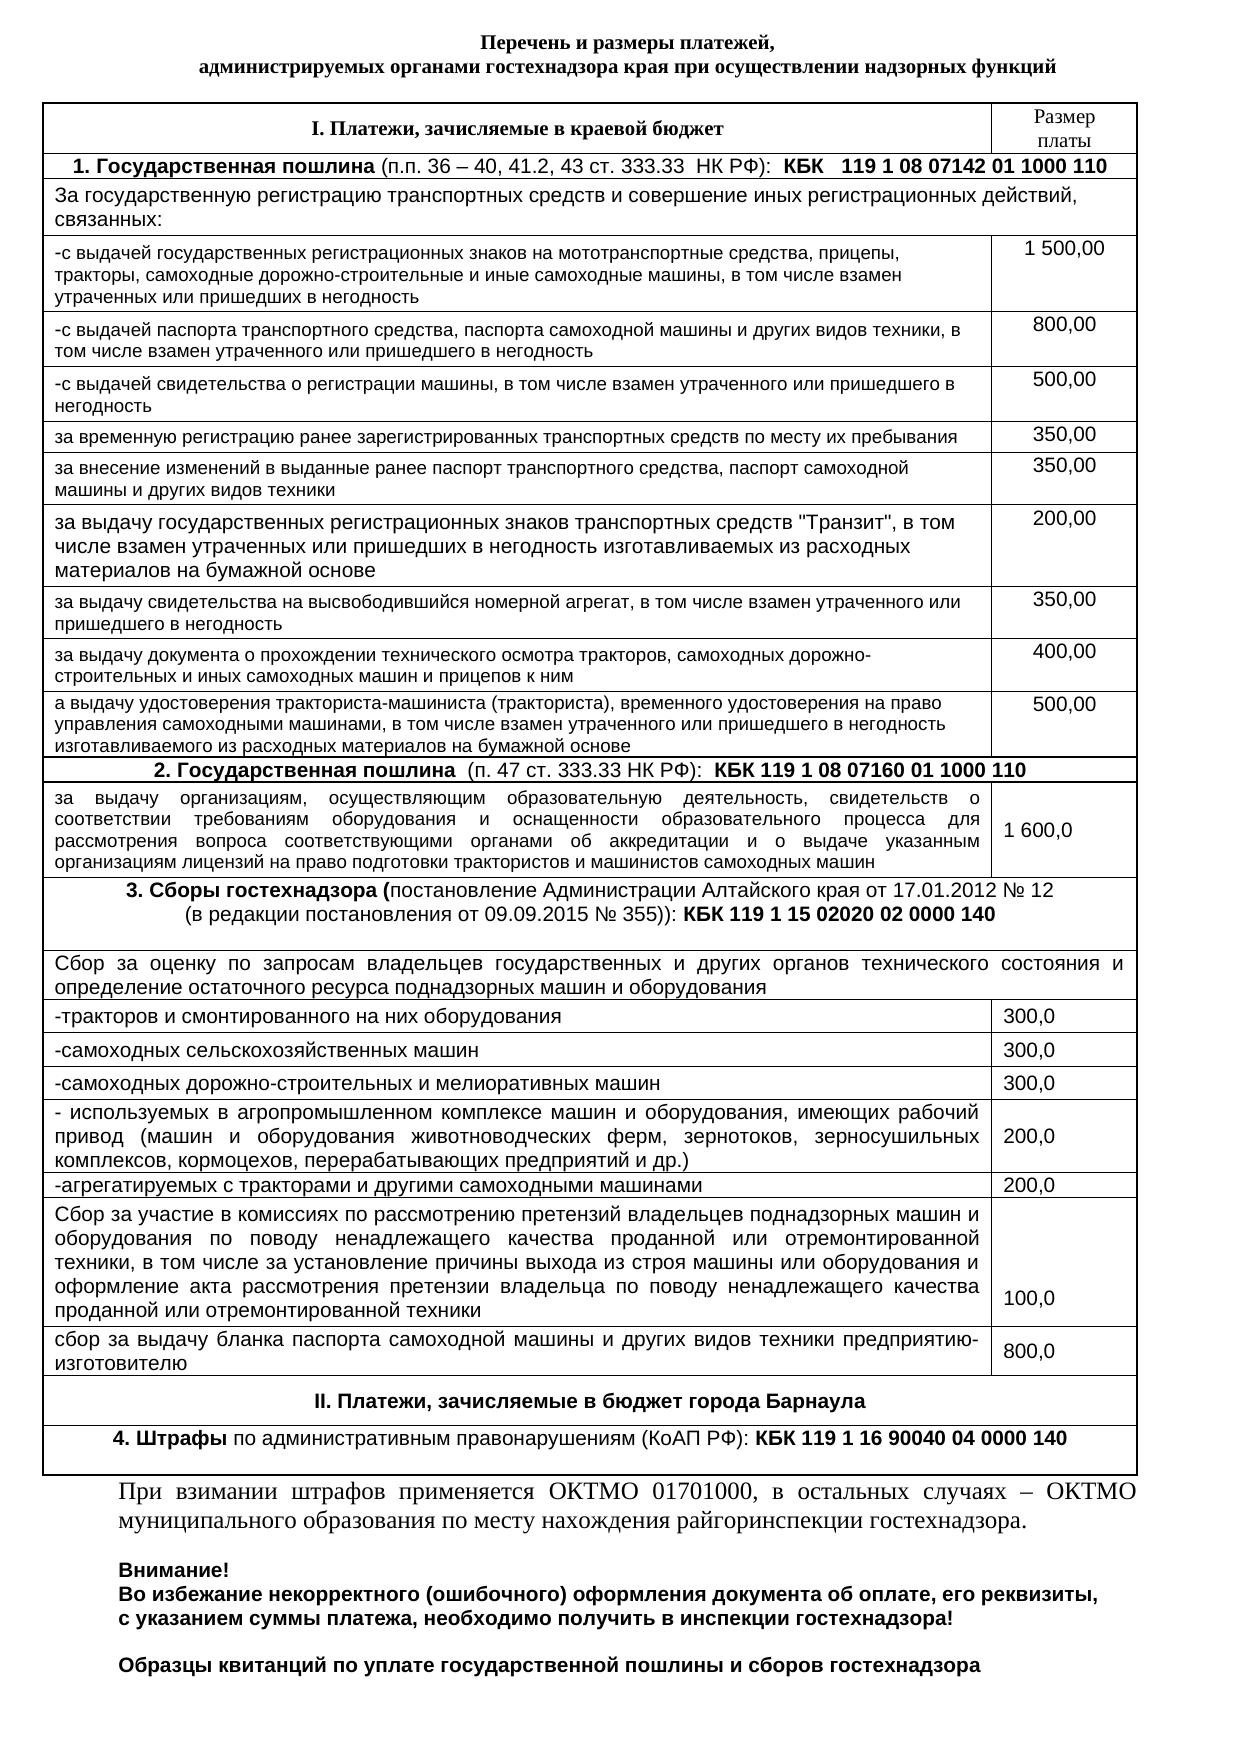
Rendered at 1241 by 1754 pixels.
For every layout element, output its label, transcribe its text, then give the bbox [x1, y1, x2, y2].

table_cell 100,0 [992, 1198, 1136, 1326]
table_cell за выдачу государственных регистрационных знаков транспортных средств "Транзит", в том числе взамен утраченных или пришедших в негодность изготавливаемых из расходных материалов на бумажной основе [44, 505, 991, 586]
table_cell за внесение изменений в выданные ранее паспорт транспортного средства, паспорт самоходной машины и других видов техники [44, 453, 991, 504]
table_cell -самоходных дорожно-строительных и мелиоративных машин [44, 1067, 991, 1099]
table_cell -тракторов и смонтированного на них оборудования [44, 1000, 991, 1032]
table_cell 1 600,0 [992, 783, 1136, 877]
table_cell 3. Сборы гостехнадзора (постановление Администрации Алтайского края от 17.01.2012 № 12 (в редакции постановления от 09.09.2015 № 355)): КБК 119 1 15 02020 02 0000 140 [44, 878, 1136, 950]
table_cell 1 500,00 [992, 236, 1136, 311]
table_cell -с выдачей свидетельства о регистрации машины, в том числе взамен утраченного или пришедшего в негодность [44, 367, 991, 421]
table_cell -с выдачей паспорта транспортного средства, паспорта самоходной машины и других видов техники, в том числе взамен утраченного или пришедшего в негодность [44, 312, 991, 366]
table_cell за временную регистрацию ранее зарегистрированных транспортных средств по месту их пребывания [44, 422, 991, 452]
table_cell сбор за выдачу бланка паспорта самоходной машины и других видов техники предприятию-изготовителю [44, 1327, 991, 1375]
text Во избежание некорректного (ошибочного) оформления документа об оплате, его реквизиты, [118, 1581, 1137, 1605]
table_cell 200,0 [992, 1173, 1136, 1197]
table_cell а выдачу удостоверения тракториста-машиниста (тракториста), временного удостоверения на право управления самоходными машинами, в том числе взамен утраченного или пришедшего в негодность изготавливаемого из расходных материалов на бумажной основе [44, 692, 991, 756]
table_cell 2. Государственная пошлина (п. 47 ст. 333.33 НК РФ): КБК 119 1 08 07160 01 1000 110 [44, 758, 1136, 781]
table_cell за выдачу организациям, осуществляющим образовательную деятельность, свидетельств о соответствии требованиям оборудования и оснащенности образовательного процесса для рассмотрения вопроса соответствующими органами об аккредитации и о выдаче указанным организациям лицензий на право подготовки трактористов и машинистов самоходных машин [44, 783, 991, 877]
table_cell -самоходных сельскохозяйственных машин [44, 1033, 991, 1066]
table_cell -с выдачей государственных регистрационных знаков на мототранспортные средства, прицепы, тракторы, самоходные дорожно-строительные и иные самоходные машины, в том числе взамен утраченных или пришедших в негодность [44, 236, 991, 311]
table_cell 350,00 [992, 422, 1136, 452]
table_cell 300,0 [992, 1067, 1136, 1099]
table_cell 1. Государственная пошлина (п.п. 36 – 40, 41.2, 43 ст. 333.33 НК РФ): КБК 119 1 08 07142 01 1000 110 [44, 154, 1136, 177]
text администрируемых органами гостехнадзора края при осуществлении надзорных функций [118, 54, 1137, 78]
table_cell 200,0 [992, 1100, 1136, 1172]
table_cell Сбор за оценку по запросам владельцев государственных и других органов технического состояния и определение остаточного ресурса поднадзорных машин и оборудования [44, 951, 1136, 999]
table_cell -агрегатируемых с тракторами и другими самоходными машинами [44, 1173, 991, 1197]
table_cell 350,00 [992, 587, 1136, 638]
table_cell 350,00 [992, 453, 1136, 504]
table_header Размер платы [992, 104, 1136, 152]
table_cell Сбор за участие в комиссиях по рассмотрению претензий владельцев поднадзорных машин и оборудования по поводу ненадлежащего качества проданной или отремонтированной техники, в том числе за установление причины выхода из строя машины или оборудования и оформление акта рассмотрения претензии владельца по поводу ненадлежащего качества проданной или отремонтированной техники [44, 1198, 991, 1326]
table_cell 300,0 [992, 1000, 1136, 1032]
table_cell 500,00 [992, 367, 1136, 421]
table_cell 300,0 [992, 1033, 1136, 1066]
table_header I. Платежи, зачисляемые в краевой бюджет [44, 104, 991, 152]
table_cell за выдачу документа о прохождении технического осмотра тракторов, самоходных дорожно-строительных и иных самоходных машин и прицепов к ним [44, 639, 991, 691]
table_cell - используемых в агропромышленном комплексе машин и оборудования, имеющих рабочий привод (машин и оборудования животноводческих ферм, зернотоков, зерносушильных комплексов, кормоцехов, перерабатывающих предприятий и др.) [44, 1100, 991, 1172]
text с указанием суммы платежа, необходимо получить в инспекции гостехнадзора! [118, 1605, 1137, 1629]
table_cell 4. Штрафы по административным правонарушениям (КоАП РФ): КБК 119 1 16 90040 04 0000 140 [44, 1426, 1136, 1474]
table_cell 500,00 [992, 692, 1136, 756]
text Внимание! [118, 1557, 1137, 1581]
table_cell 800,00 [992, 312, 1136, 366]
table_cell За государственную регистрацию транспортных средств и совершение иных регистрационных действий, связанных: [44, 179, 1136, 235]
table_cell 400,00 [992, 639, 1136, 691]
text Перечень и размеры платежей, [118, 30, 1137, 54]
table_cell за выдачу свидетельства на высвободившийся номерной агрегат, в том числе взамен утраченного или пришедшего в негодность [44, 587, 991, 638]
text Образцы квитанций по уплате государственной пошлины и сборов гостехнадзора [118, 1653, 1137, 1677]
table_cell 200,00 [992, 505, 1136, 586]
table_cell II. Платежи, зачисляемые в бюджет города Барнаула [44, 1376, 1136, 1425]
text При взимании штрафов применяется ОКТМО 01701000, в остальных случаях – ОКТМО муниципального образования по месту нахождения райгоринспекции гостехнадзора. [118, 1476, 1137, 1533]
table_cell 800,0 [992, 1327, 1136, 1375]
